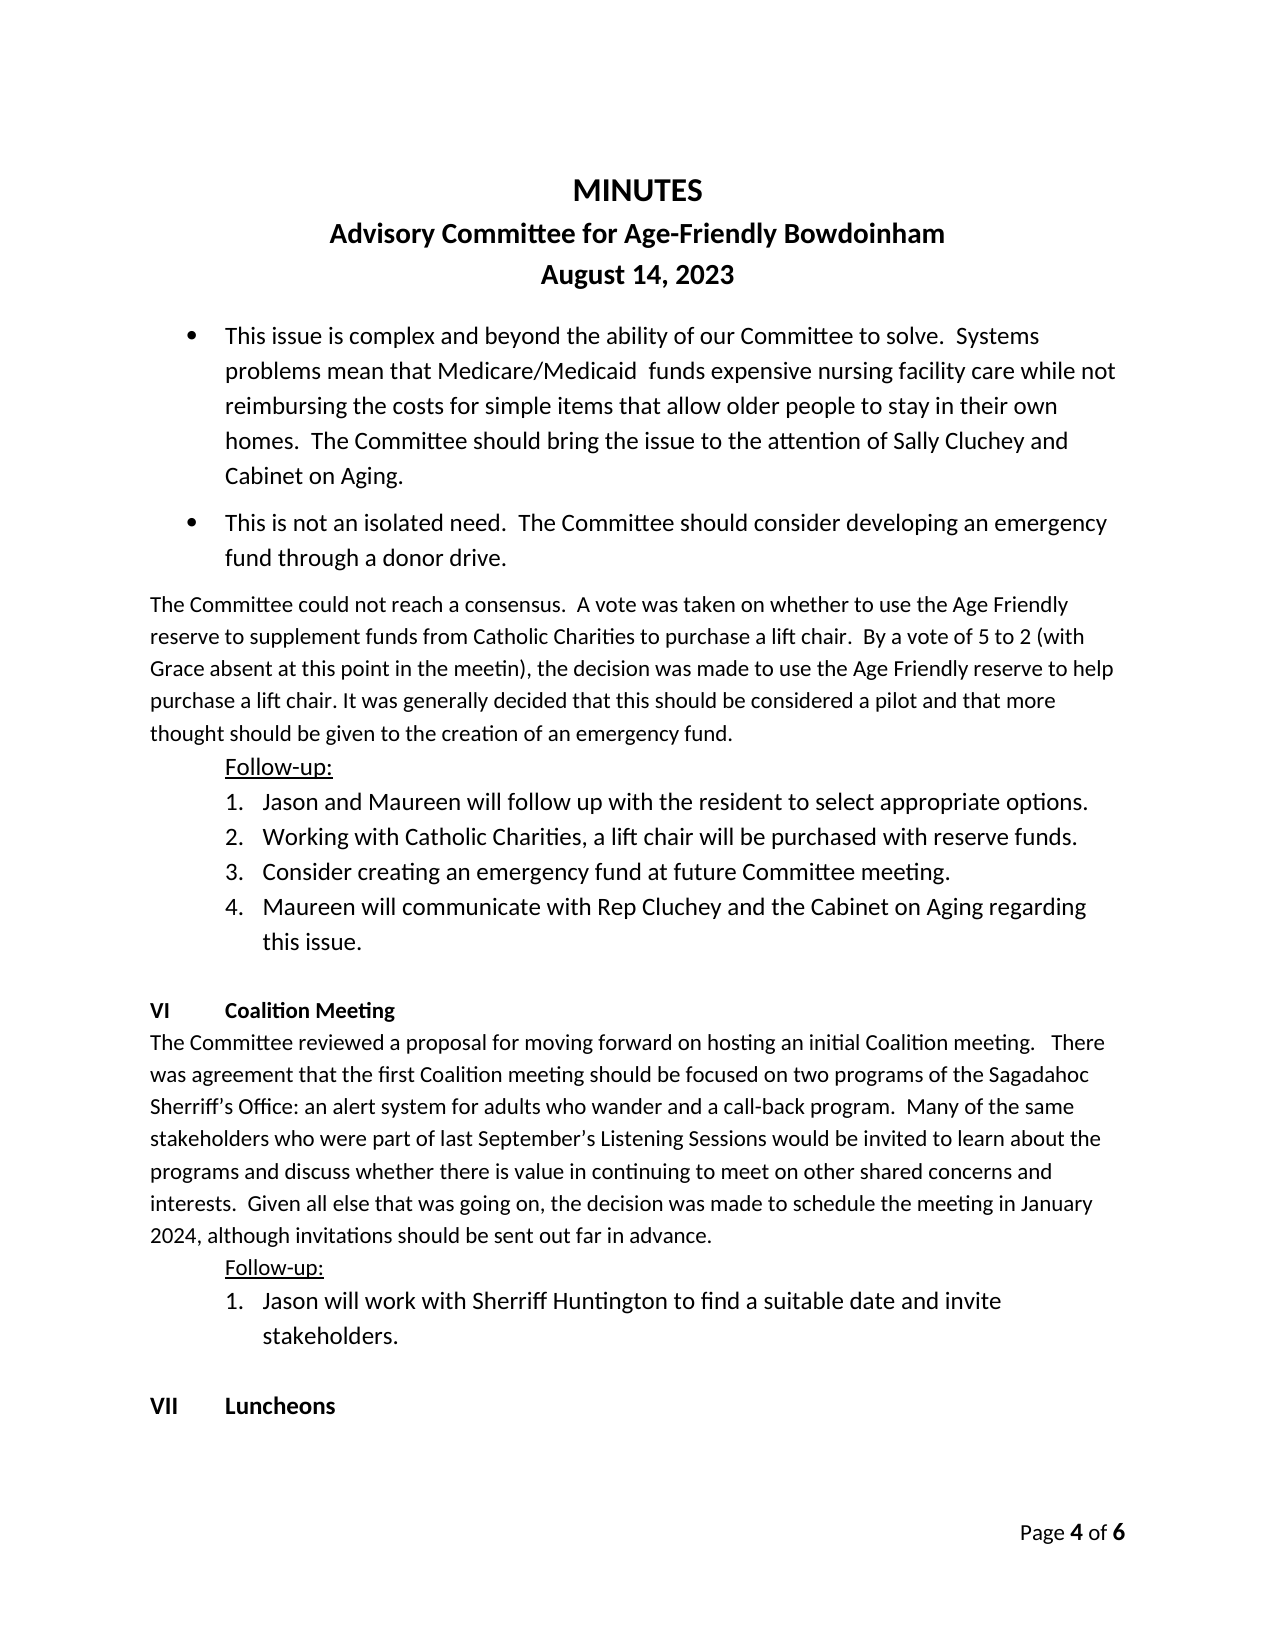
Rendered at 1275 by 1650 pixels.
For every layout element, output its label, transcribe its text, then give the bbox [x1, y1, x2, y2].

text Follow-up: [150, 1253, 1125, 1281]
text VI Coalition Meeting [150, 996, 1125, 1024]
list Working with Catholic Charities, a lift chair will be purchased with reserve funds. [225, 821, 1125, 851]
list Jason will work with Sherriff Huntington to find a suitable date and invite stakeholders. [225, 1286, 1125, 1351]
list Consider creating an emergency fund at future Committee meeting. [225, 856, 1125, 886]
text Follow-up: [150, 751, 1125, 781]
text VII Luncheons [150, 1391, 1125, 1421]
list Jason and Maureen will follow up with the resident to select appropriate options. [225, 786, 1125, 816]
list Maureen will communicate with Rep Cluchey and the Cabinet on Aging regarding this issue. [225, 891, 1125, 956]
text The Committee reviewed a proposal for moving forward on hosting an initial Coalition meeting. There was agreement that the first Coalition meeting should be focused on two programs of the Sagadahoc Sherriff’s Office: an alert system for adults who wander and a call-back program. Many of the same stakeholders who were part of last September’s Listening Sessions would be invited to learn about the programs and discuss whether there is value in continuing to meet on other shared concerns and interests. Given all else that was going on, the decision was made to schedule the meeting in January 2024, although invitations should be sent out far in advance. [150, 1028, 1125, 1249]
list This issue is complex and beyond the ability of our Committee to solve. Systems problems mean that Medicare/Medicaid funds expensive nursing facility care while not reimbursing the costs for simple items that allow older people to stay in their own homes. The Committee should bring the issue to the attention of Sally Cluchey and Cabinet on Aging. [187, 320, 1125, 490]
text The Committee could not reach a consensus. A vote was taken on whether to use the Age Friendly reserve to supplement funds from Catholic Charities to purchase a lift chair. By a vote of 5 to 2 (with Grace absent at this point in the meetin), the decision was made to use the Age Friendly reserve to help purchase a lift chair. It was generally decided that this should be considered a pilot and that more thought should be given to the creation of an emergency fund. [150, 590, 1125, 747]
list This is not an isolated need. The Committee should consider developing an emergency fund through a donor drive. [187, 507, 1125, 573]
